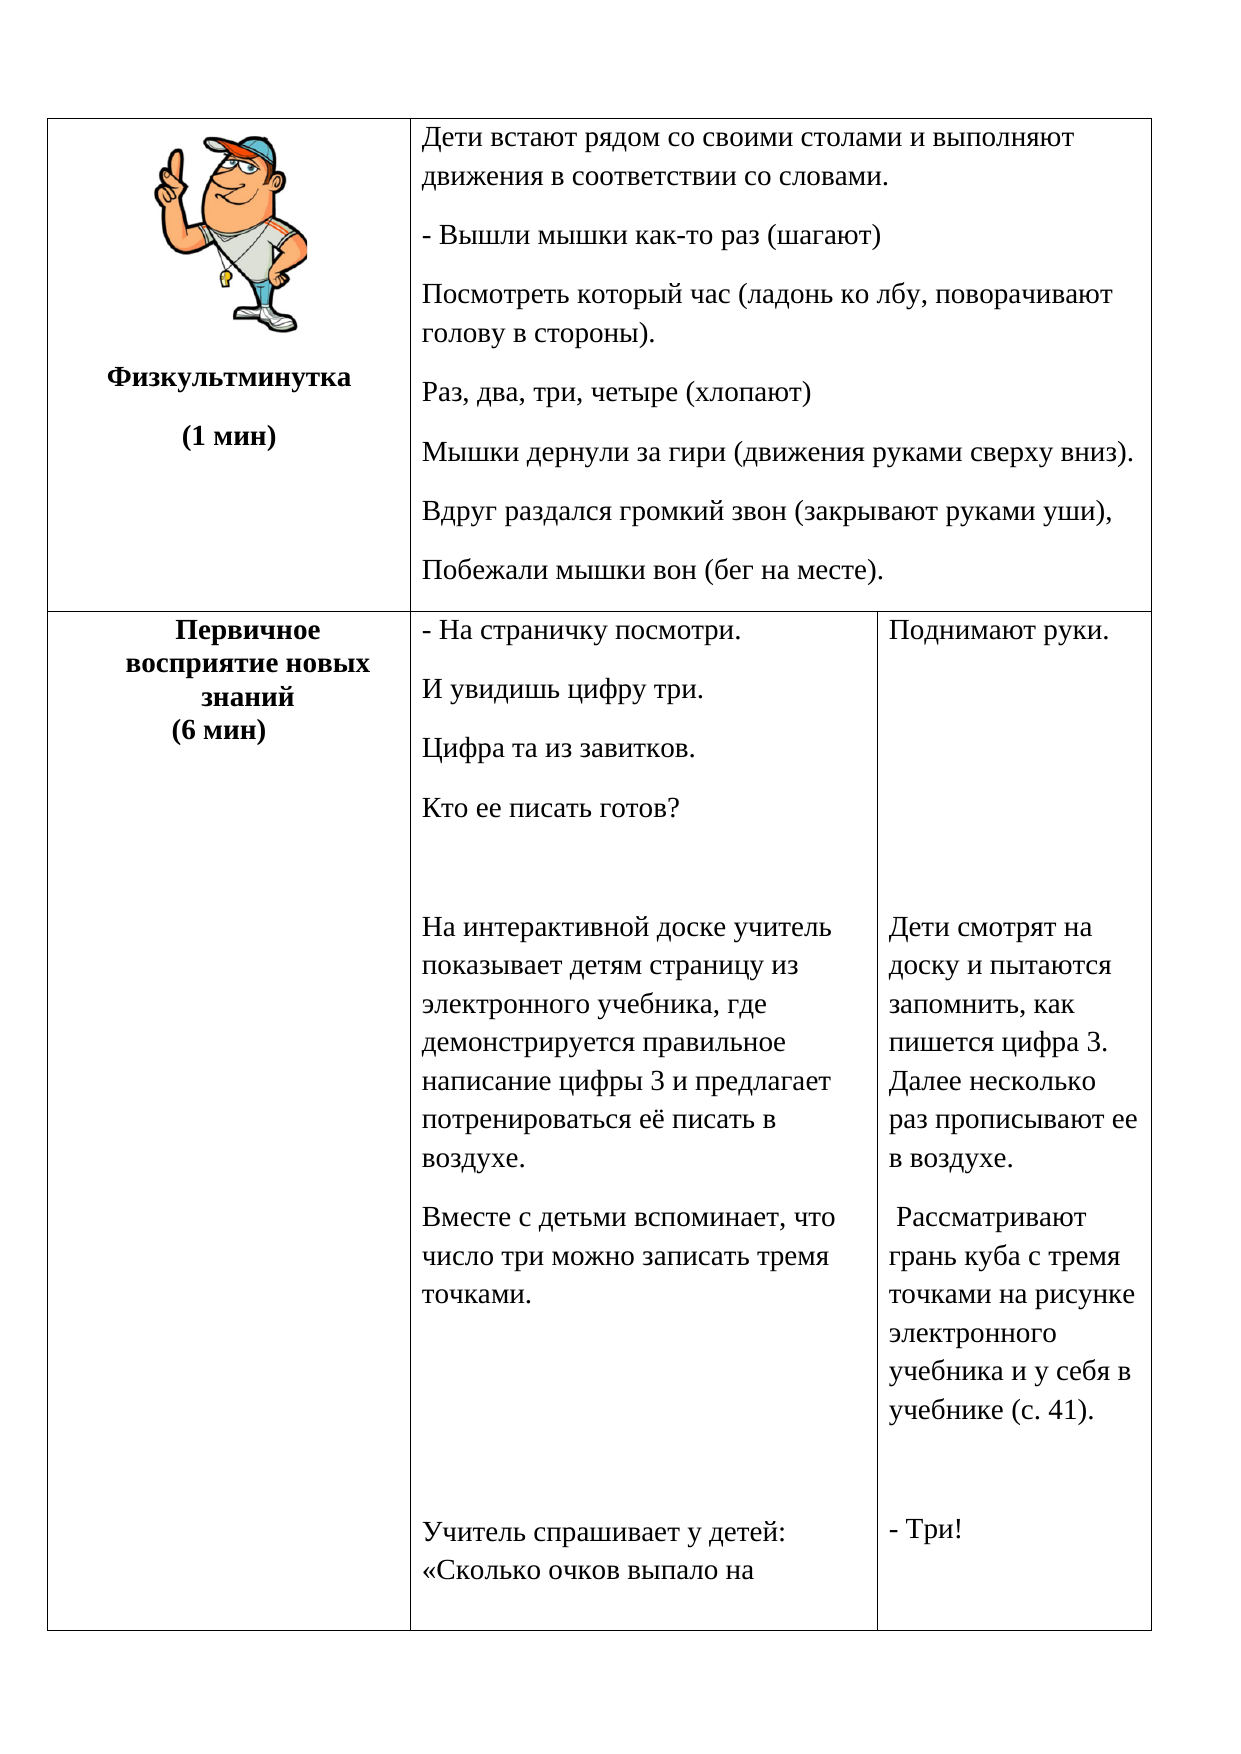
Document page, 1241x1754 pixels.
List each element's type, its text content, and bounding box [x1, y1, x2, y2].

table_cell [878, 612, 1151, 1629]
table_cell Дети встают рядом со своими столами и выполняют движения в соответствии со словами. - Вышли мышки как-то раз (шагают) Посмотреть который час (ладонь ко лбу, поворачивают голову в стороны). Раз, два, три, четыре (хлопают) Мышки дернули за гири (движения руками сверху вниз). Вдруг раздался громкий звон (закрывают руками уши), Побежали мышки вон (бег на месте). [411, 119, 1151, 611]
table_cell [411, 612, 877, 1629]
picture [151, 133, 308, 334]
table_cell Физкультминутка (1 мин) [48, 119, 410, 611]
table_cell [48, 612, 410, 1629]
